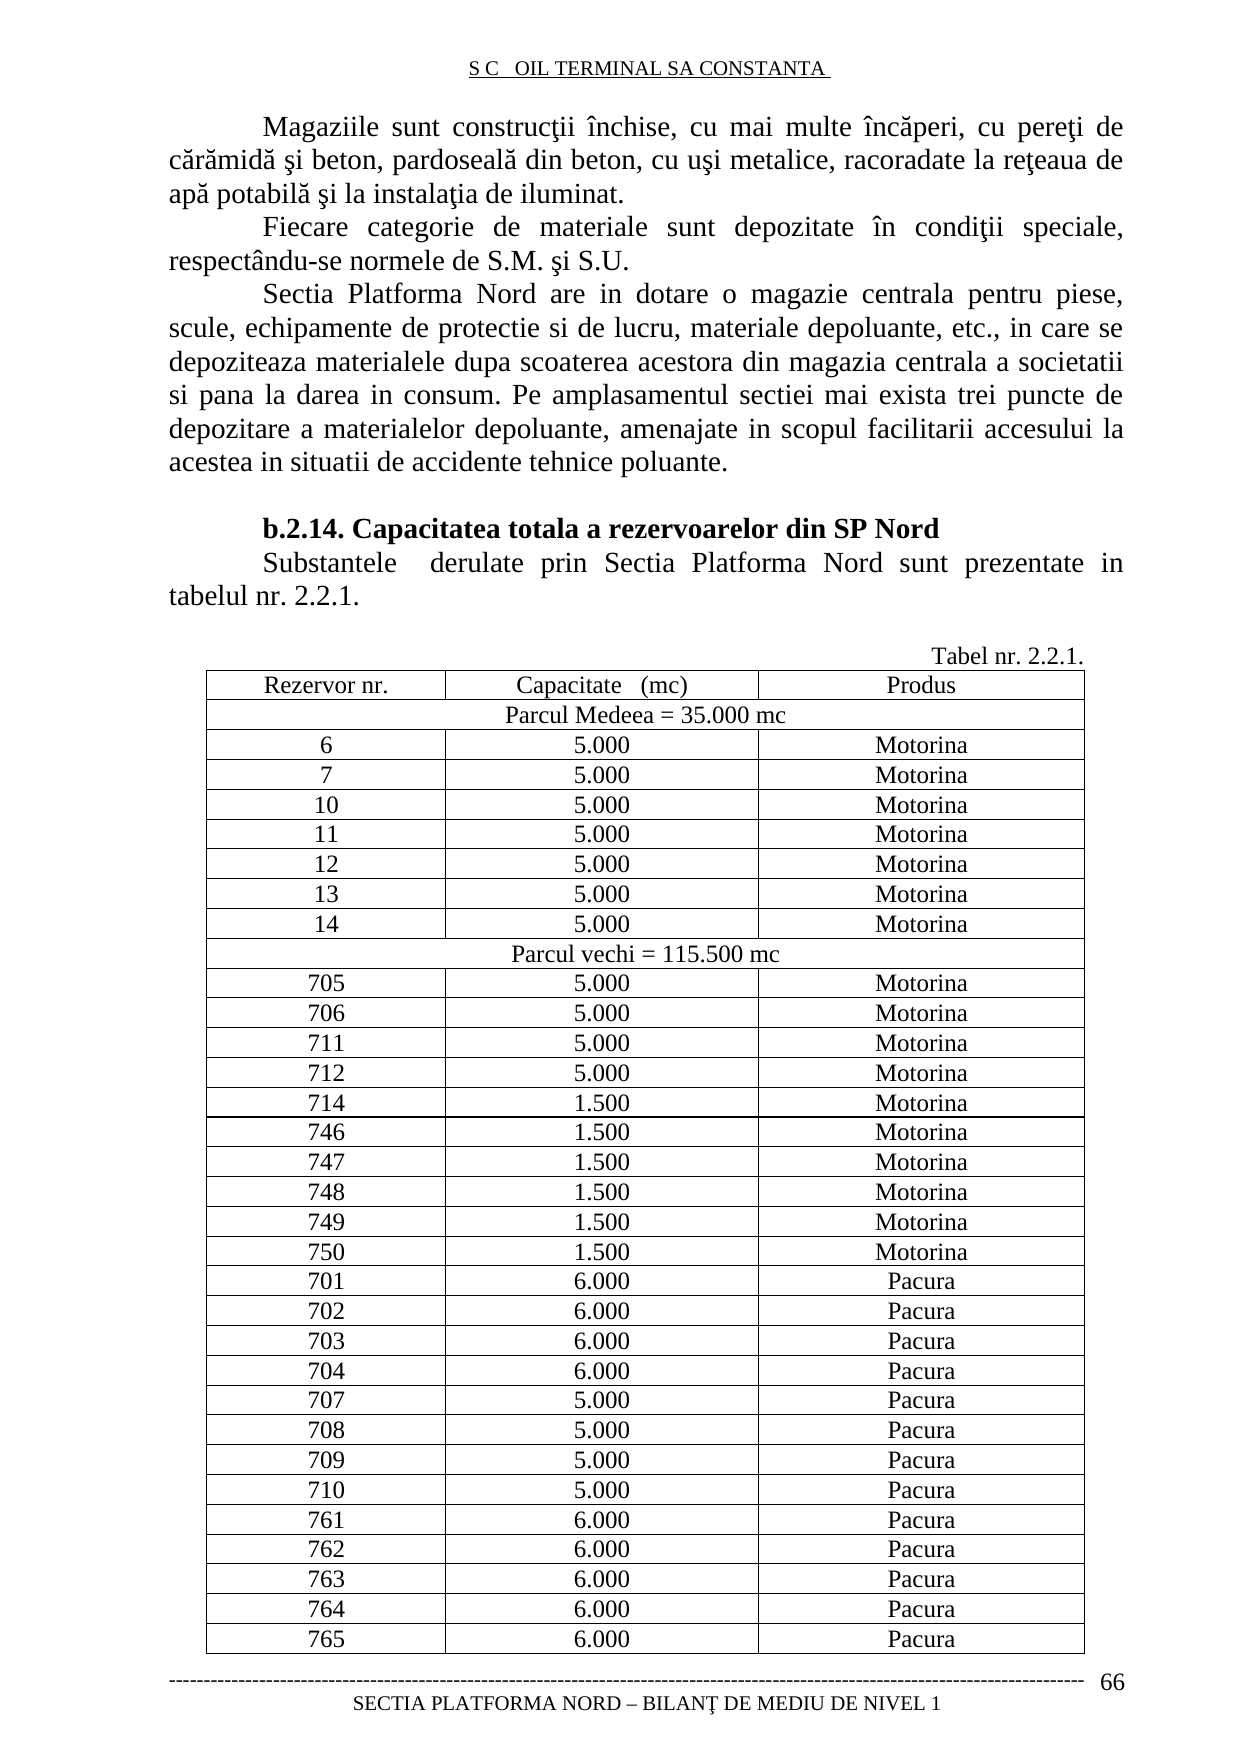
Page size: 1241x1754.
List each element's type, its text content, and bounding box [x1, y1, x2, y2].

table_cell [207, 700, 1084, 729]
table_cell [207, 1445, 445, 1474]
text Substantele derulate prin Sectia Platforma Nord sunt prezentate in tabelul nr. 2.2.1. [169, 545, 1125, 612]
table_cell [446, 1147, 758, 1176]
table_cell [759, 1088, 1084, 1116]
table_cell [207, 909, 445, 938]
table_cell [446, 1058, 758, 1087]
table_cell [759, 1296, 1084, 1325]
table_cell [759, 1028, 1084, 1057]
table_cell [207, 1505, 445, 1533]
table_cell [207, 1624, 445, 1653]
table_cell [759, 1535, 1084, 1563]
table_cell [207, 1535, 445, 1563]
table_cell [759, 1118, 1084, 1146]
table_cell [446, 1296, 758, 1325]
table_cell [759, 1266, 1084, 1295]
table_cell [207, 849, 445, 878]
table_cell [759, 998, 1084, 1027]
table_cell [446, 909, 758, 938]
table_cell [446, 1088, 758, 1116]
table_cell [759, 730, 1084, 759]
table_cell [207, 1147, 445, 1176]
text Magaziile sunt construcţii închise, cu mai multe încăperi, cu pereţi de cărămidă şi beton, pardoseală din beton, cu uşi metalice, racoradate la reţeaua de apă potabilă şi la instalaţia de iluminat. [169, 109, 1125, 209]
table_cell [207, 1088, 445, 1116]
text Fiecare categorie de materiale sunt depozitate în condiţii speciale, respectându-se normele de S.M. şi S.U. [169, 209, 1125, 277]
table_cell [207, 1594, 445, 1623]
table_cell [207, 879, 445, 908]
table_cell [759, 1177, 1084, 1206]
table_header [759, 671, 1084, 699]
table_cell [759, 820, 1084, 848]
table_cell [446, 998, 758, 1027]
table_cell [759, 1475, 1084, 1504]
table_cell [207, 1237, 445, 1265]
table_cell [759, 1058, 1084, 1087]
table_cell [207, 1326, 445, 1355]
text b.2.14. Capacitatea totala a rezervoarelor din SP Nord [169, 511, 1125, 545]
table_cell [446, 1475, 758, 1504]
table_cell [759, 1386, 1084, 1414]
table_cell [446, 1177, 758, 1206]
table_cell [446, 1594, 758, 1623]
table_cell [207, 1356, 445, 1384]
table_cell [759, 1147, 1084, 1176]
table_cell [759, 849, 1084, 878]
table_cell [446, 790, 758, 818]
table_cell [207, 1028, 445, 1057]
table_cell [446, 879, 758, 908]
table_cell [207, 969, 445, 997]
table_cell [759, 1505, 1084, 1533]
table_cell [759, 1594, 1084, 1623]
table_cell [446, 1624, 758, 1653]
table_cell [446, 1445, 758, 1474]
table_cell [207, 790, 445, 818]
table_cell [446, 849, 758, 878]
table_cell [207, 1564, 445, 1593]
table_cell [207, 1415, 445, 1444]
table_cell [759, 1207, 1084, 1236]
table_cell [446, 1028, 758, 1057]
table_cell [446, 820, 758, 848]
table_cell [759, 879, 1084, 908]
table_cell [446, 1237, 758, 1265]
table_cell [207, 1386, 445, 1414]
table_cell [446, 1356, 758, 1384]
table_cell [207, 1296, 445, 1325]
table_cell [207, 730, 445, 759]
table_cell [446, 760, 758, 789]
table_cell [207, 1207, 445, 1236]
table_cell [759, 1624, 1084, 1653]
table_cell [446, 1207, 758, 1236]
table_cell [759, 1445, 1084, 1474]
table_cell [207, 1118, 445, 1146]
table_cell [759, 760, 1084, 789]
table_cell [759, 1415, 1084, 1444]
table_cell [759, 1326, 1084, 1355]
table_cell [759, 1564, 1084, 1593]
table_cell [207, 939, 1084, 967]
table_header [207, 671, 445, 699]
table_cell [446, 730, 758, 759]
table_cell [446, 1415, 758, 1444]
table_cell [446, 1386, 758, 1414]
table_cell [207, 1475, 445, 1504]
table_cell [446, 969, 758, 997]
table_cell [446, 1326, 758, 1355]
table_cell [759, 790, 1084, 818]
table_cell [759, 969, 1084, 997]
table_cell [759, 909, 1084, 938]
text Sectia Platforma Nord are in dotare o magazie centrala pentru piese, scule, echipamente de protectie si de lucru, materiale depoluante, etc., in care se depoziteaza materialele dupa scoaterea acestora din magazia centrala a societatii si pana la darea in consum. Pe amplasamentul sectiei mai exista trei puncte de depozitare a materialelor depoluante, amenajate in scopul facilitarii accesului la acestea in situatii de accidente tehnice poluante. [169, 277, 1125, 478]
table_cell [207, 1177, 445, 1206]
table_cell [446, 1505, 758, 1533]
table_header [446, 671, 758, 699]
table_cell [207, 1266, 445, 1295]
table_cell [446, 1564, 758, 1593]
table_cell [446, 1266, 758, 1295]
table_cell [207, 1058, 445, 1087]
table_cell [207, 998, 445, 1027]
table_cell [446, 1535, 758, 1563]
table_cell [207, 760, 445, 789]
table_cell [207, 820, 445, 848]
text Tabel nr. 2.2.1. [169, 641, 1125, 669]
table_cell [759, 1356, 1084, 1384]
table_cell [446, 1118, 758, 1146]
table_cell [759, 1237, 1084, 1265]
